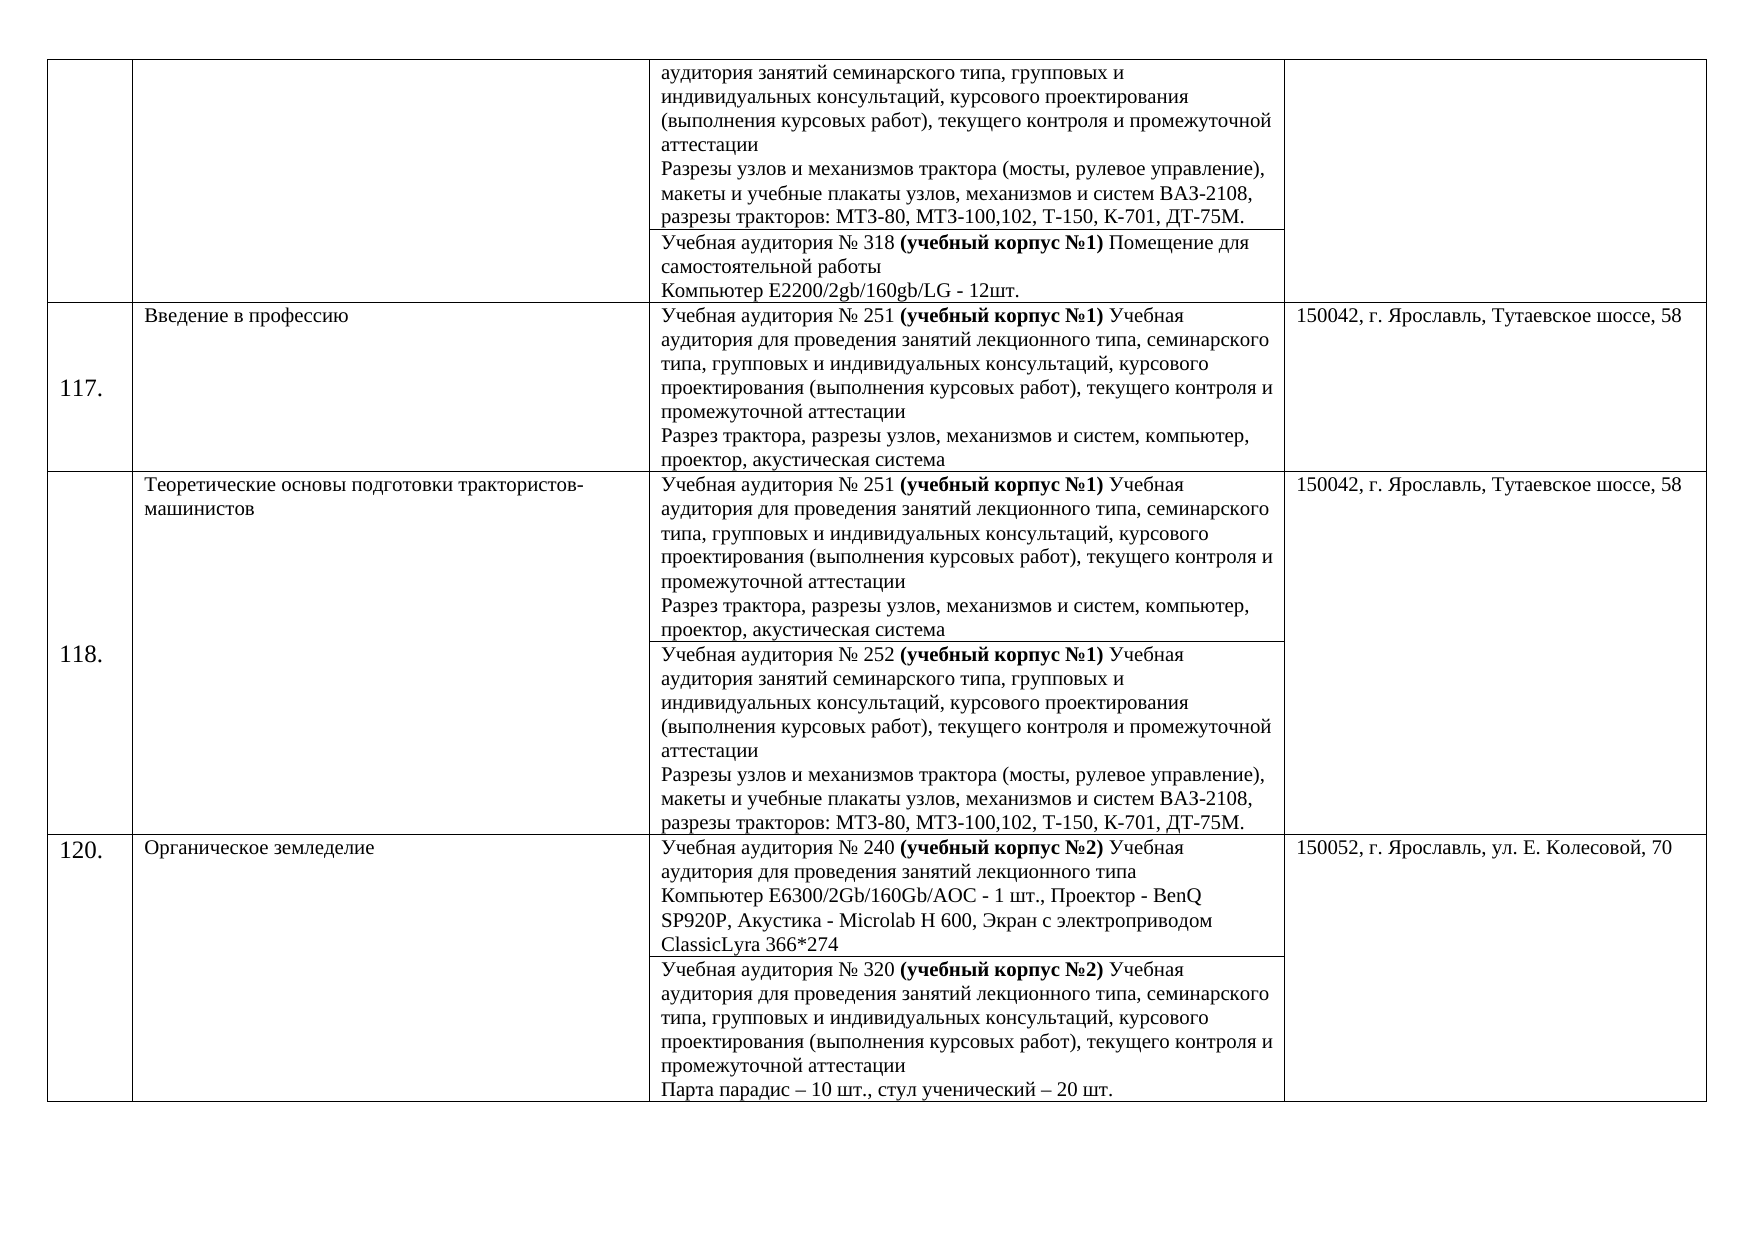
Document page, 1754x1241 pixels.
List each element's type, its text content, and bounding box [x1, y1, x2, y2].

table_cell [48, 303, 132, 471]
table_cell [48, 835, 132, 1101]
table_cell Учебная аудитория № 318 (учебный корпус №1) Помещение для самостоятельной работы Компьютер E2200/2gb/160gb/LG - 12шт. [650, 230, 1284, 302]
table_cell 150052, г. Ярославль, ул. Е. Колесовой, 70 [1285, 835, 1706, 1101]
table_cell Теоретические основы подготовки трактористов-машинистов [133, 472, 649, 834]
table_cell Учебная аудитория № 240 (учебный корпус №2) Учебная аудитория для проведения занятий лекционного типа Компьютер Е6300/2Gb/160Gb/AOC - 1 шт., Проектор - BenQ SP920P, Акустика - Microlab H 600, Экран с электроприводом ClassicLyra 366*274 [650, 835, 1284, 956]
table_cell [48, 472, 132, 834]
table_cell Введение в профессию [133, 303, 649, 471]
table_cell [650, 60, 1284, 228]
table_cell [650, 957, 1284, 1101]
table_cell 150042, г. Ярославль, Тутаевское шоссе, 58 [1285, 303, 1706, 471]
table_cell Органическое земледелие [133, 835, 649, 1101]
table_cell 150042, г. Ярославль, Тутаевское шоссе, 58 [1285, 472, 1706, 834]
